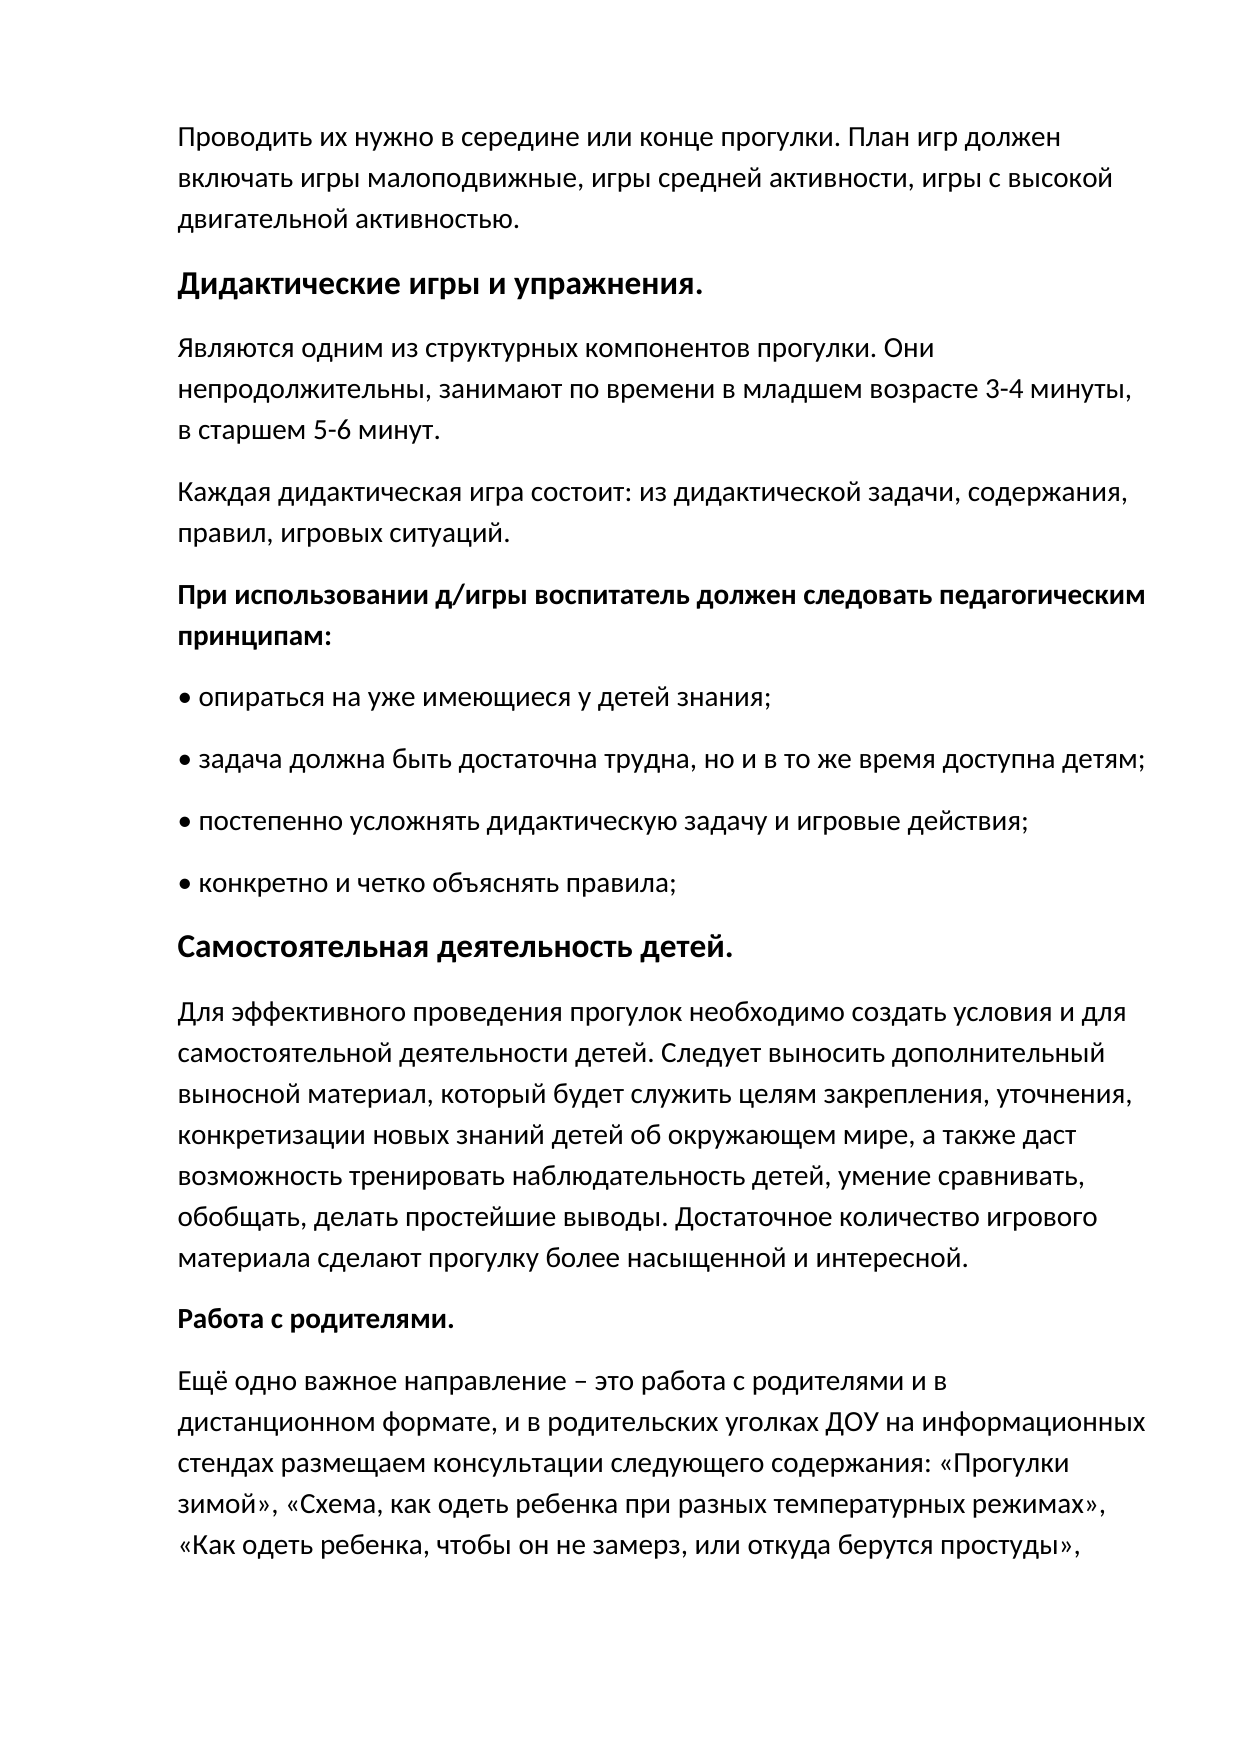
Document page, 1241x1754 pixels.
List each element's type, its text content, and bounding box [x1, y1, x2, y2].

text Самостоятельная деятельность детей. [177, 926, 1152, 966]
text • конкретно и четко объяснять правила; [177, 864, 1152, 899]
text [177, 1362, 1152, 1562]
text Для эффективного проведения прогулок необходимо создать условия и для самостоятельной деятельности детей. Следует выносить дополнительный выносной материал, который будет служить целям закрепления, уточнения, конкретизации новых знаний детей об окружающем мире, а также даст возможность тренировать наблюдательность детей, умение сравнивать, обобщать, делать простейшие выводы. Достаточное количество игрового материала сделают прогулку более насыщенной и интересной. [177, 993, 1152, 1274]
text Являются одним из структурных компонентов прогулки. Они непродолжительны, занимают по времени в младшем возрасте 3-4 минуты, в старшем 5-6 минут. [177, 329, 1152, 447]
text • задача должна быть достаточна трудна, но и в то же время доступна детям; [177, 740, 1152, 776]
text • постепенно усложнять дидактическую задачу и игровые действия; [177, 802, 1152, 838]
text Каждая дидактическая игра состоит: из дидактической задачи, содержания, правил, игровых ситуаций. [177, 473, 1152, 549]
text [177, 118, 1152, 236]
text • опираться на уже имеющиеся у детей знания; [177, 678, 1152, 714]
text При использовании д/игры воспитатель должен следовать педагогическим принципам: [177, 576, 1152, 652]
text Дидактические игры и упражнения. [177, 262, 1152, 302]
text Работа с родителями. [177, 1301, 1152, 1336]
